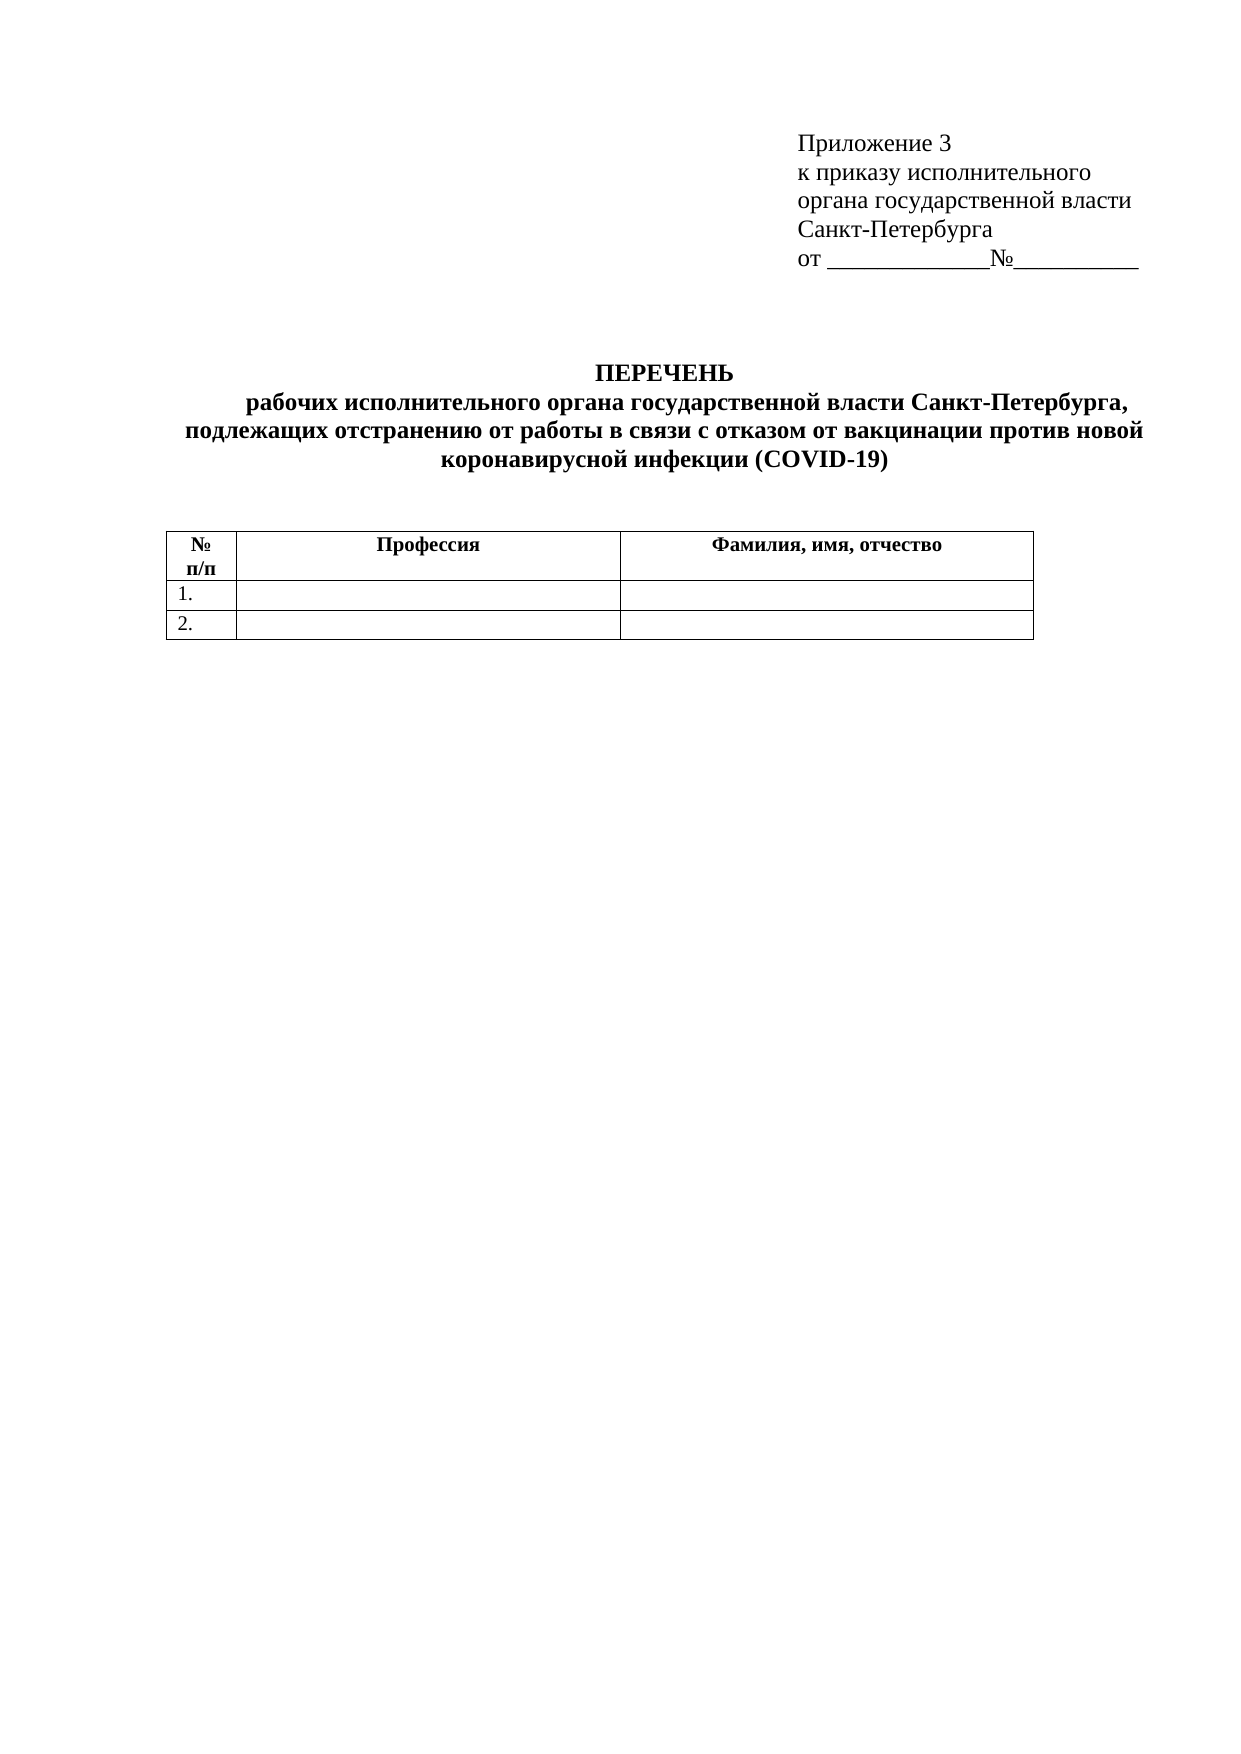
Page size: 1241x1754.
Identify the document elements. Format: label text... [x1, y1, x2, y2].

table_header Профессия [237, 532, 620, 580]
table_cell [621, 581, 1033, 609]
text рабочих исполнительного органа государственной власти Санкт-Петербурга, [222, 387, 1152, 416]
table_cell 2. [167, 611, 236, 639]
text подлежащих отстранению от работы в связи с отказом от вакцинации против новой коронавирусной инфекции (COVID-19) [177, 416, 1152, 473]
table_cell [237, 581, 620, 609]
table_cell 1. [167, 581, 236, 609]
text к приказу исполнительного органа государственной власти Санкт-Петербурга [797, 157, 1152, 243]
table_cell [621, 611, 1033, 639]
table_cell [237, 611, 620, 639]
list Приложение 3 [797, 128, 1152, 157]
table_header Фамилия, имя, отчество [621, 532, 1033, 580]
text от _____________№__________ [797, 243, 1152, 272]
table_header № п/п [167, 532, 236, 580]
text ПЕРЕЧЕНЬ [177, 358, 1152, 387]
